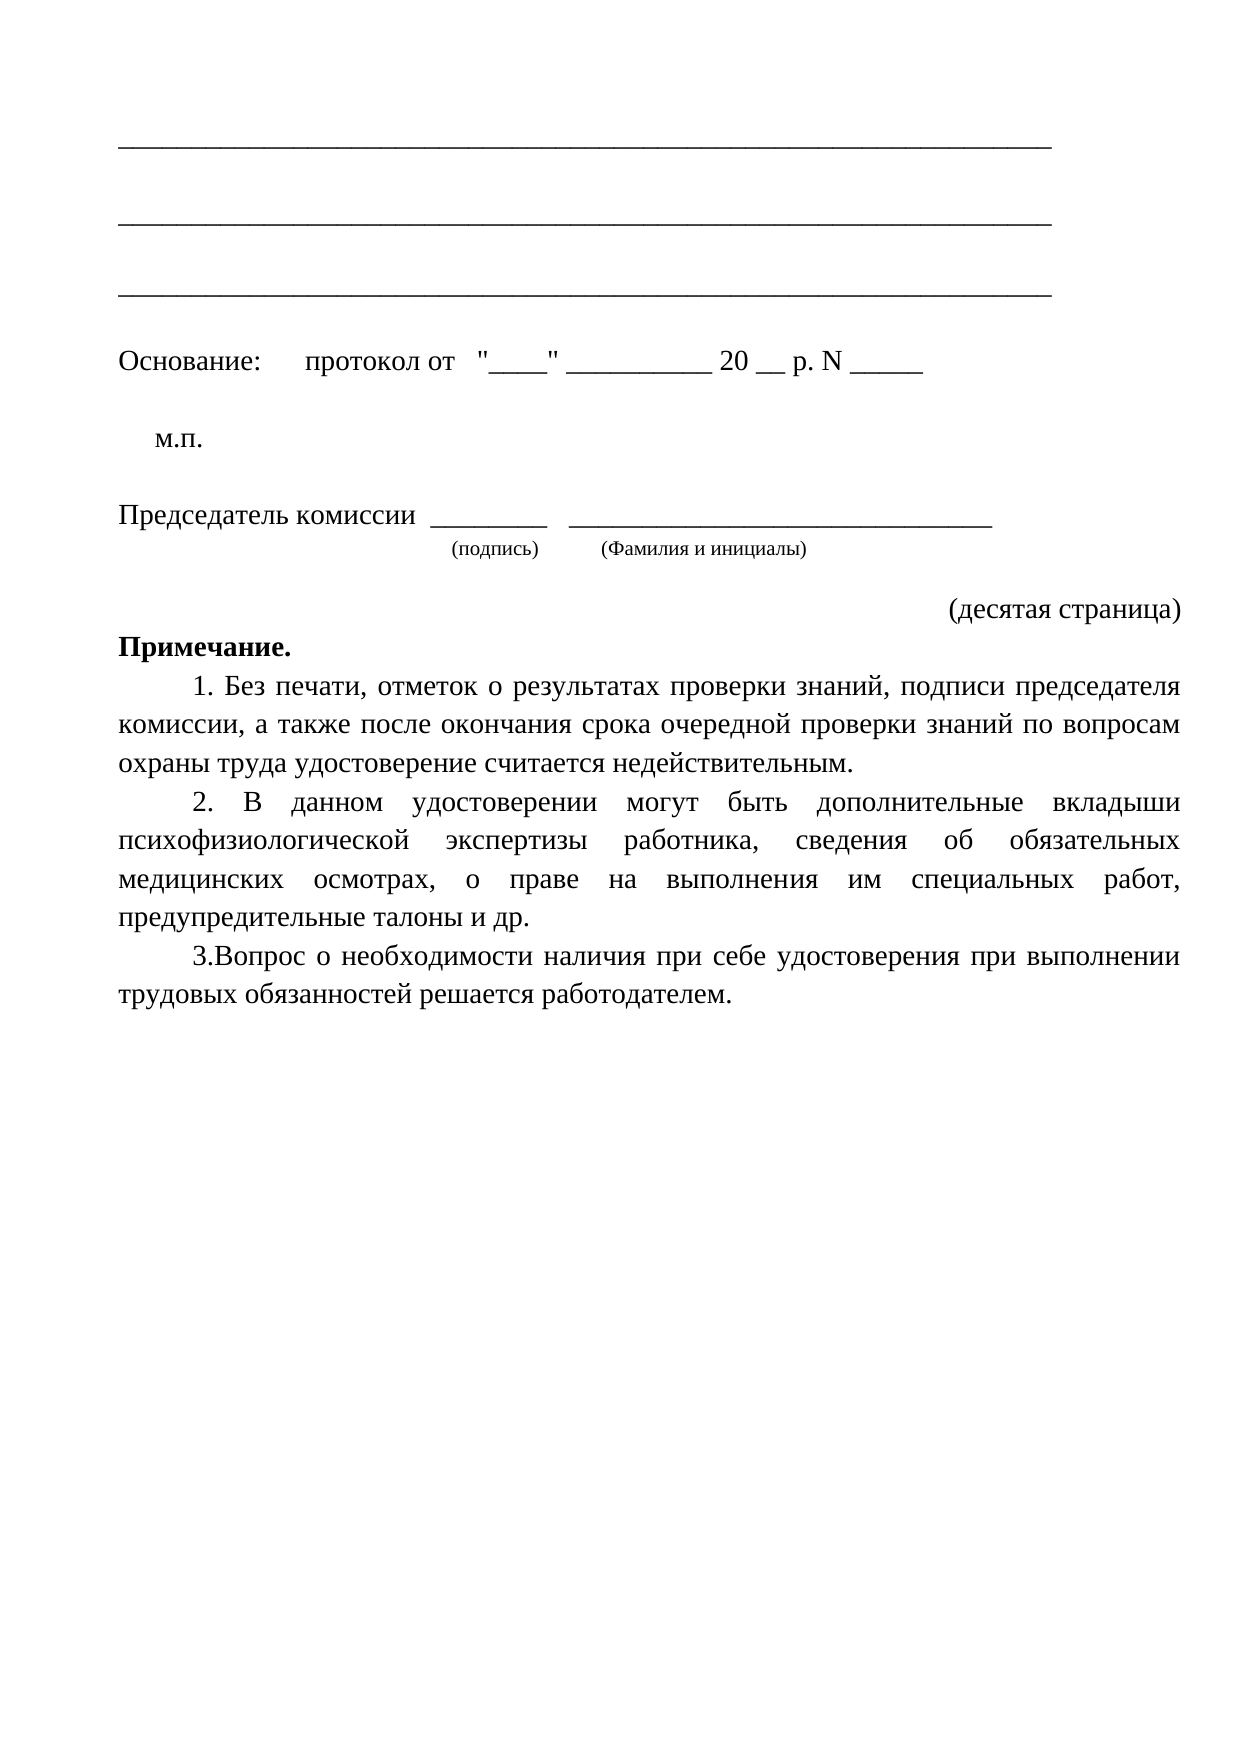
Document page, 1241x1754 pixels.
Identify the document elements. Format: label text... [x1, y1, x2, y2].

text (подпись) (Фамилия и инициалы) [118, 536, 1181, 560]
text (десятая страница) [118, 591, 1181, 624]
text Основание: протокол от "____" __________ 20 __ р. N _____ [118, 343, 1181, 377]
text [118, 266, 1181, 299]
text Председатель комиссии ________ _____________________________ [118, 497, 1181, 531]
text 2. В данном удостоверении могут быть дополнительные вкладыши психофизиологической экспертизы работника, сведения об обязательных медицинских осмотрах, о праве на выполнения им специальных работ, предупредительные талоны и др. [118, 784, 1181, 933]
text 3.Вопрос о необходимости наличия при себе удостоверения при выполнении трудовых обязанностей решается работодателем. [118, 938, 1181, 1010]
text 1. Без печати, отметок о результатах проверки знаний, подписи председателя комиссии, а также после окончания срока очередной проверки знаний по вопросам охраны труда удостоверение считается недействительным. [118, 668, 1181, 779]
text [118, 195, 1181, 229]
text м.п. [118, 420, 1181, 454]
text Примечание. [118, 629, 1181, 663]
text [118, 118, 1181, 152]
